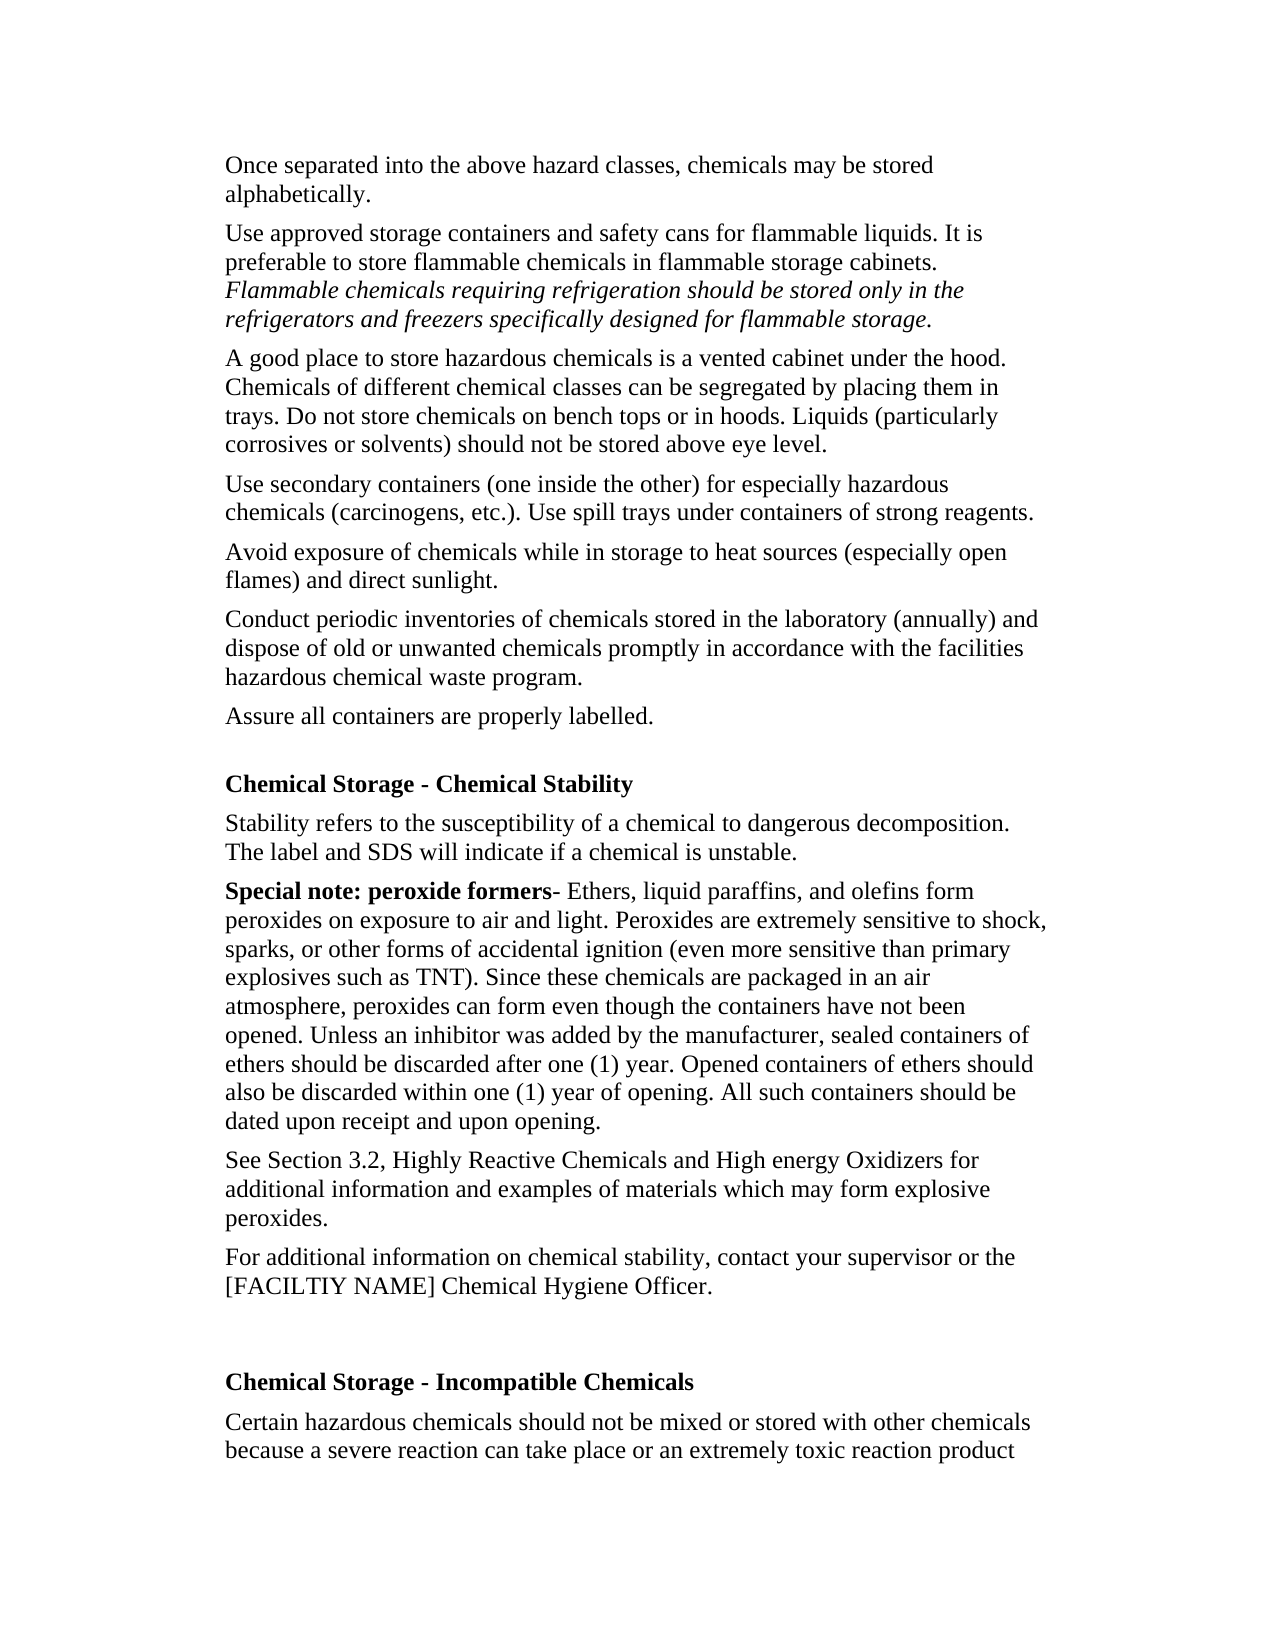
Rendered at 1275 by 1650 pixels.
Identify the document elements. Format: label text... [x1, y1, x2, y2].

text Once separated into the above hazard classes, chemicals may be stored alphabetically. [225, 150, 1050, 207]
text Chemical Storage - Incompatible Chemicals [225, 1310, 1050, 1396]
text Avoid exposure of chemicals while in storage to heat sources (especially open flames) and direct sunlight. [225, 537, 1050, 594]
text Special note: peroxide formers- Ethers, liquid paraffins, and olefins form peroxides on exposure to air and light. Peroxides are extremely sensitive to shock, sparks, or other forms of accidental ignition (even more sensitive than primary explosives such as TNT). Since these chemicals are packaged in an air atmosphere, peroxides can form even though the containers have not been opened. Unless an inhibitor was added by the manufacturer, sealed containers of ethers should be discarded after one (1) year. Opened containers of ethers should also be discarded within one (1) year of opening. All such containers should be dated upon receipt and upon opening. [225, 876, 1050, 1135]
text Assure all containers are properly labelled. [225, 701, 1050, 730]
text Chemical Storage - Chemical Stability [225, 740, 1050, 798]
text Stability refers to the susceptibility of a chemical to dangerous decomposition. The label and SDS will indicate if a chemical is unstable. [225, 808, 1050, 866]
text See Section 3.2, Highly Reactive Chemicals and High energy Oxidizers for additional information and examples of materials which may form explosive peroxides. [225, 1145, 1050, 1232]
text A good place to store hazardous chemicals is a vented cabinet under the hood. Chemicals of different chemical classes can be segregated by placing them in trays. Do not store chemicals on bench tops or in hoods. Liquids (particularly corrosives or solvents) should not be stored above eye level. [225, 343, 1050, 458]
text Use approved storage containers and safety cans for flammable liquids. It is preferable to store flammable chemicals in flammable storage cabinets. Flammable chemicals requiring refrigeration should be stored only in the refrigerators and freezers specifically designed for flammable storage. [225, 218, 1050, 333]
text Conduct periodic inventories of chemicals stored in the laboratory (annually) and dispose of old or unwanted chemicals promptly in accordance with the facilities hazardous chemical waste program. [225, 604, 1050, 691]
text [225, 1407, 1050, 1464]
text Use secondary containers (one inside the other) for especially hazardous chemicals (carcinogens, etc.). Use spill trays under containers of strong reagents. [225, 469, 1050, 526]
text For additional information on chemical stability, contact your supervisor or the [FACILTIY NAME] Chemical Hygiene Officer. [225, 1242, 1050, 1299]
